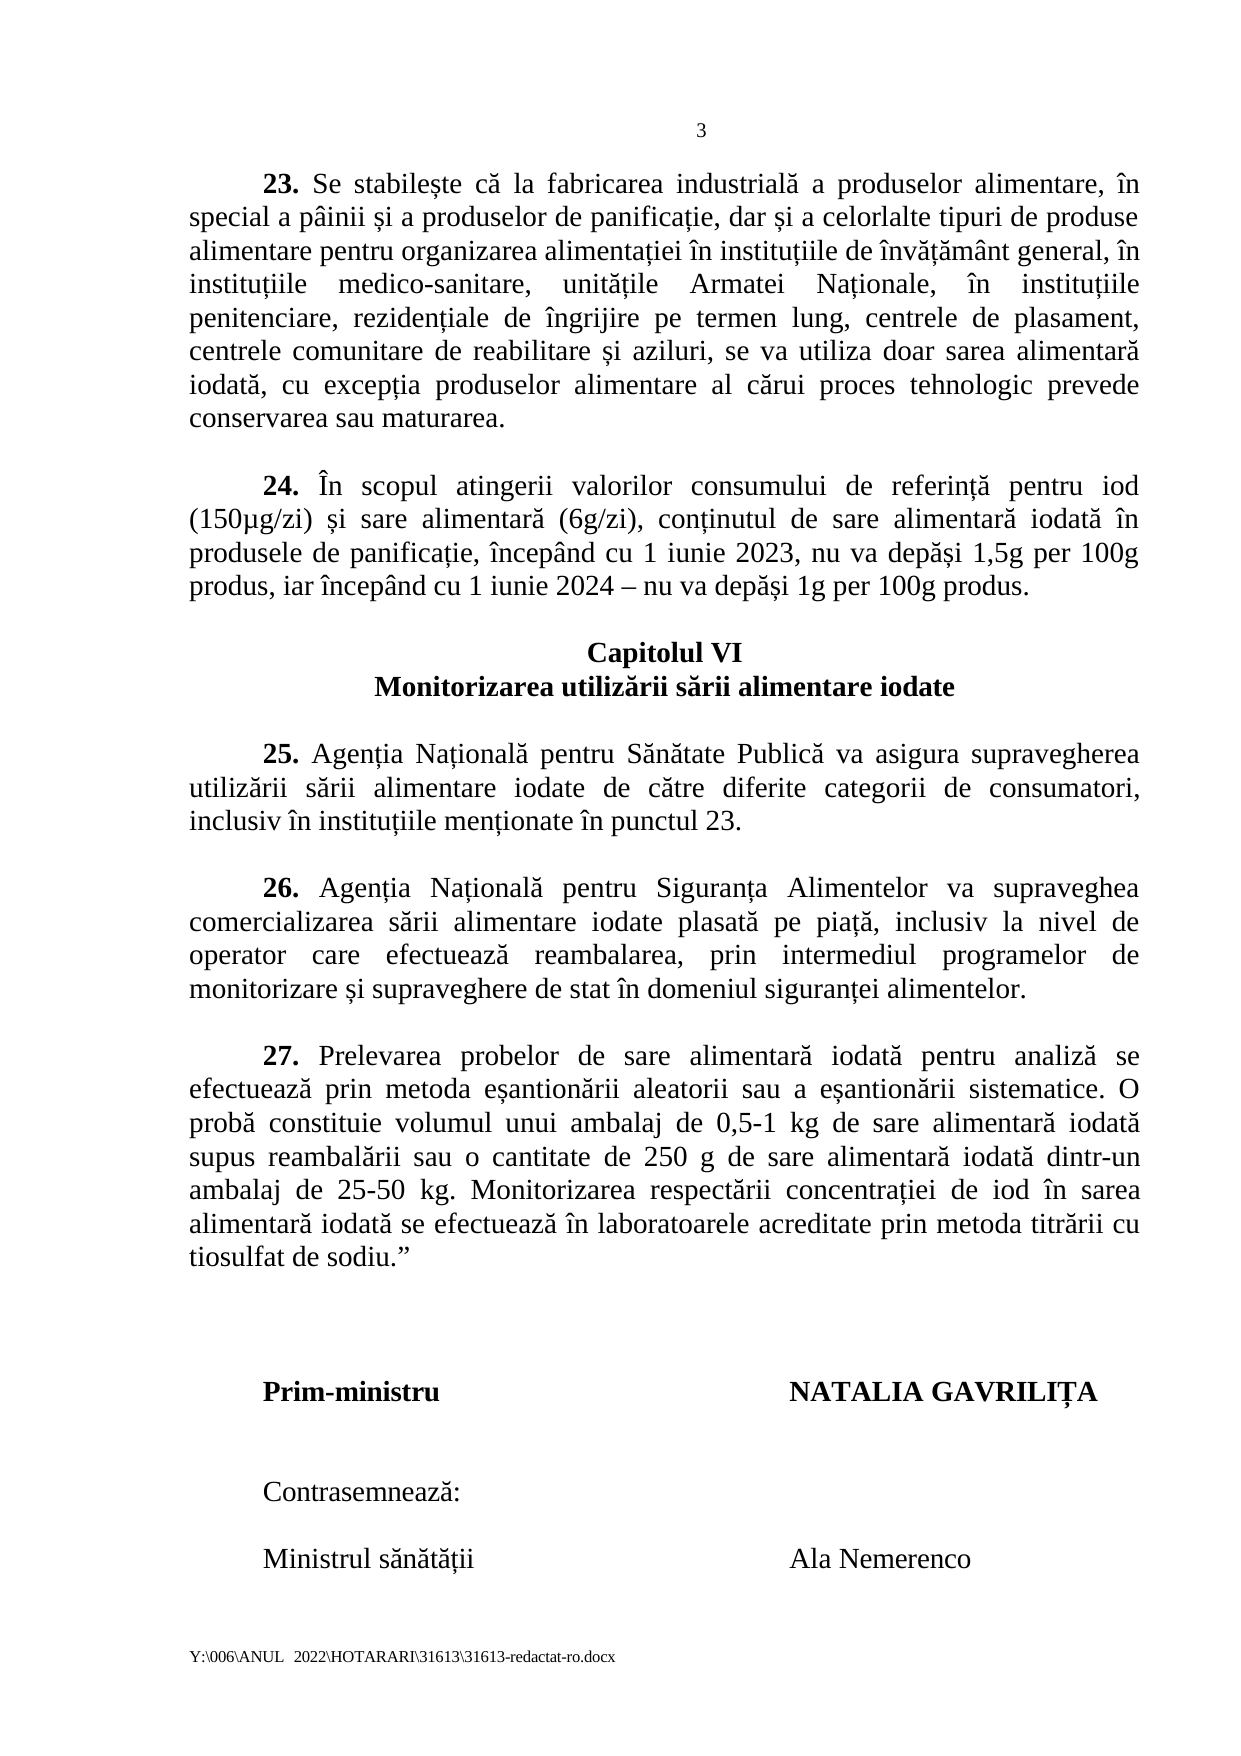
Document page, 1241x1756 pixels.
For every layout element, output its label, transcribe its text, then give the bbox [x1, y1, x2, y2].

text Contrasemnează: [263, 1474, 1153, 1508]
list În scopul atingerii valorilor consumului de referință pentru iod (150µg/zi) și sare alimentară (6g/zi), conținutul de sare alimentară iodată în produsele de panificație, începând cu 1 iunie 2023, nu va depăși 1,5g per 100g produs, iar începând cu 1 iunie 2024 – nu va depăși 1g per 100g produs. [189, 468, 1140, 602]
list Agenția Națională pentru Siguranța Alimentelor va supraveghea comercializarea sării alimentare iodate plasată pe piață, inclusiv la nivel de operator care efectuează reambalarea, prin intermediul programelor de monitorizare și supraveghere de stat în domeniul siguranței alimentelor. [189, 870, 1140, 1004]
list Agenția Națională pentru Sănătate Publică va asigura supravegherea utilizării sării alimentare iodate de către diferite categorii de consumatori, inclusiv în instituțiile menționate în punctul 23. [189, 736, 1140, 837]
subtitle Capitolul VI [177, 635, 1153, 669]
list Se stabilește că la fabricarea industrială a produselor alimentare, în special a pâinii și a produselor de panificație, dar și a celorlalte tipuri de produse alimentare pentru organizarea alimentației în instituțiile de învățământ general, în instituțiile medico-sanitare, unitățile Armatei Naționale, în instituțiile penitenciare, rezidențiale de îngrijire pe termen lung, centrele de plasament, centrele comunitare de reabilitare și aziluri, se va utiliza doar sarea alimentară iodată, cu excepția produselor alimentare al cărui proces tehnologic prevede conservarea sau maturarea. [189, 166, 1141, 434]
list Prelevarea probelor de sare alimentară iodată pentru analiză se efectuează prin metoda eșantionării aleatorii sau a eșantionării sistematice. O probă constituie volumul unui ambalaj de 0,5-1 kg de sare alimentară iodată supus reambalării sau o cantitate de 250 g de sare alimentară iodată dintr-un ambalaj de 25-50 kg. Monitorizarea respectării concentrației de iod în sarea alimentară iodată se efectuează în laboratoarele acreditate prin metoda titrării cu tiosulfat de sodiu.” [189, 1038, 1141, 1273]
text Ministrul sănătății Ala Nemerenco [263, 1541, 1153, 1575]
text Monitorizarea utilizării sării alimentare iodate [176, 669, 1153, 702]
subtitle Prim-ministru NATALIA GAVRILIȚA [263, 1374, 1153, 1407]
